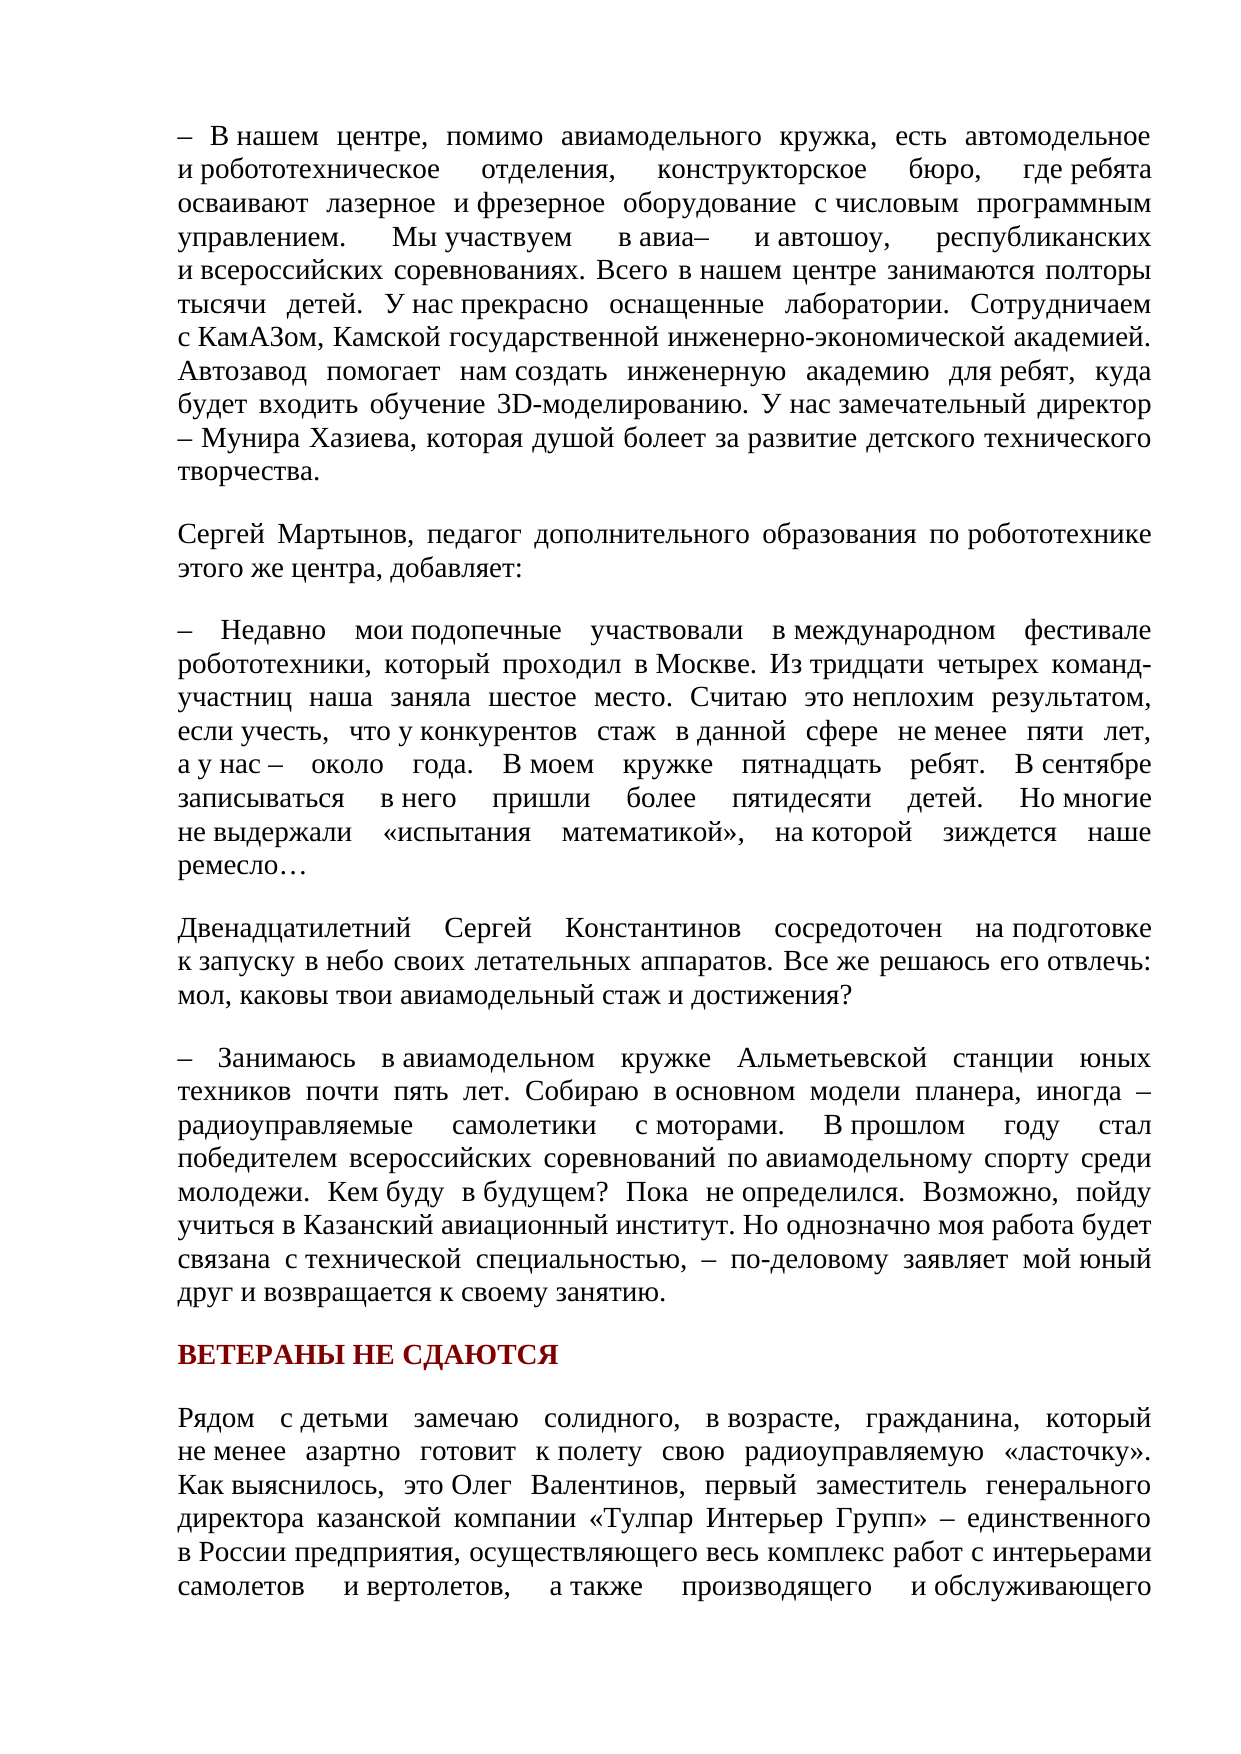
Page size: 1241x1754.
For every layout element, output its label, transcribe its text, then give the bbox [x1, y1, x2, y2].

text – Занимаюсь в авиамодельном кружке Альметьевской станции юных техников почти пять лет. Собираю в основном модели планера, иногда – радиоуправляемые самолетики с моторами. В прошлом году стал победителем всероссийских соревнований по авиамодельному спорту среди молодежи. Кем буду в будущем? Пока не определился. Возможно, пойду учиться в Казанский авиационный институт. Но однозначно моя работа будет связана с технической специальностью, – по-деловому заявляет мой юный друг и возвращается к своему занятию. [177, 1040, 1152, 1308]
text – В нашем центре, помимо авиамодельного кружка, есть автомодельное и робототехническое отделения, конструкторское бюро, где ребята осваивают лазерное и фрезерное оборудование с числовым программным управлением. Мы участвуем в авиа– и автошоу, республиканских и всероссийских соревнованиях. Всего в нашем центре занимаются полторы тысячи детей. У нас прекрасно оснащенные лаборатории. Сотрудничаем с КамАЗом, Камской государственной инженерно-экономической академией. Автозавод помогает нам создать инженерную академию для ребят, куда будет входить обучение 3D-моделированию. У нас замечательный директор – Мунира Хазиева, которая душой болеет за развитие детского технического творчества. [177, 118, 1152, 487]
text Сергей Мартынов, педагог дополнительного образования по робототехнике этого же центра, добавляет: [177, 516, 1152, 583]
text Двенадцатилетний Сергей Константинов сосредоточен на подготовке к запуску в небо своих летательных аппаратов. Все же решаюсь его отвлечь: мол, каковы твои авиамодельный стаж и достижения? [177, 910, 1152, 1011]
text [177, 1400, 1152, 1601]
text ВЕТЕРАНЫ НЕ СДАЮТСЯ [177, 1337, 1152, 1371]
text – Недавно мои подопечные участвовали в международном фестивале робототехники, который проходил в Москве. Из тридцати четырех команд-участниц наша заняла шестое место. Считаю это неплохим результатом, если учесть, что у конкурентов стаж в данной сфере не менее пяти лет, а у нас – около года. В моем кружке пятнадцать ребят. В сентябре записываться в него пришли более пятидесяти детей. Но многие не выдержали «испытания математикой», на которой зиждется наше ремесло… [177, 612, 1152, 881]
